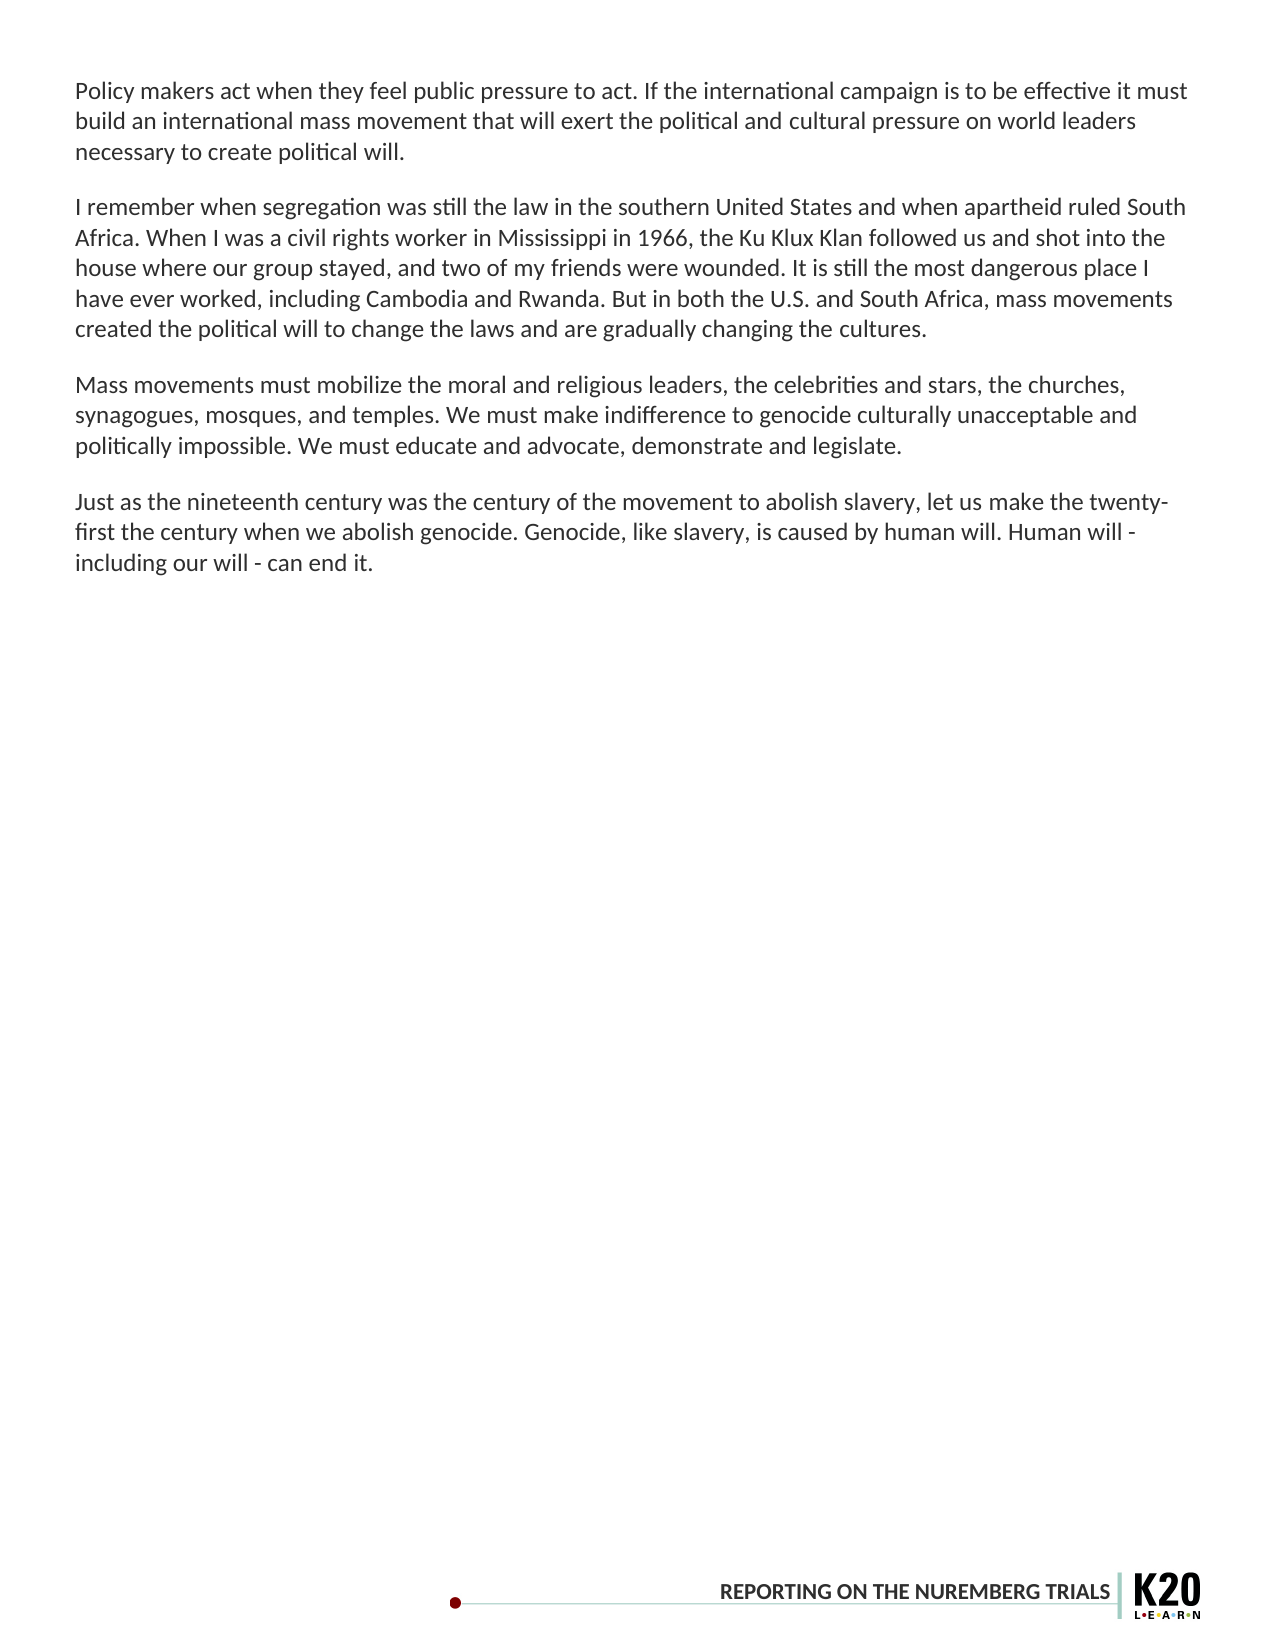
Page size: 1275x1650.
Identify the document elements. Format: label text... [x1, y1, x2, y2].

picture [450, 1569, 1200, 1622]
text Policy makers act when they feel public pressure to act. If the international campaign is to be effective it must build an international mass movement that will exert the political and cultural pressure on world leaders necessary to create political will. [75, 75, 1200, 167]
text Mass movements must mobilize the moral and religious leaders, the celebrities and stars, the churches, synagogues, mosques, and temples. We must make indifference to genocide culturally unacceptable and politically impossible. We must educate and advocate, demonstrate and legislate. [75, 369, 1200, 461]
text Just as the nineteenth century was the century of the movement to abolish slavery, let us make the twenty-first the century when we abolish genocide. Genocide, like slavery, is caused by human will. Human will - including our will - can end it. [75, 486, 1200, 577]
text I remember when segregation was still the law in the southern United States and when apartheid ruled South Africa. When I was a civil rights worker in Mississippi in 1966, the Ku Klux Klan followed us and shot into the house where our group stayed, and two of my friends were wounded. It is still the most dangerous place I have ever worked, including Cambodia and Rwanda. But in both the U.S. and South Africa, mass movements created the political will to change the laws and are gradually changing the cultures. [75, 192, 1200, 344]
